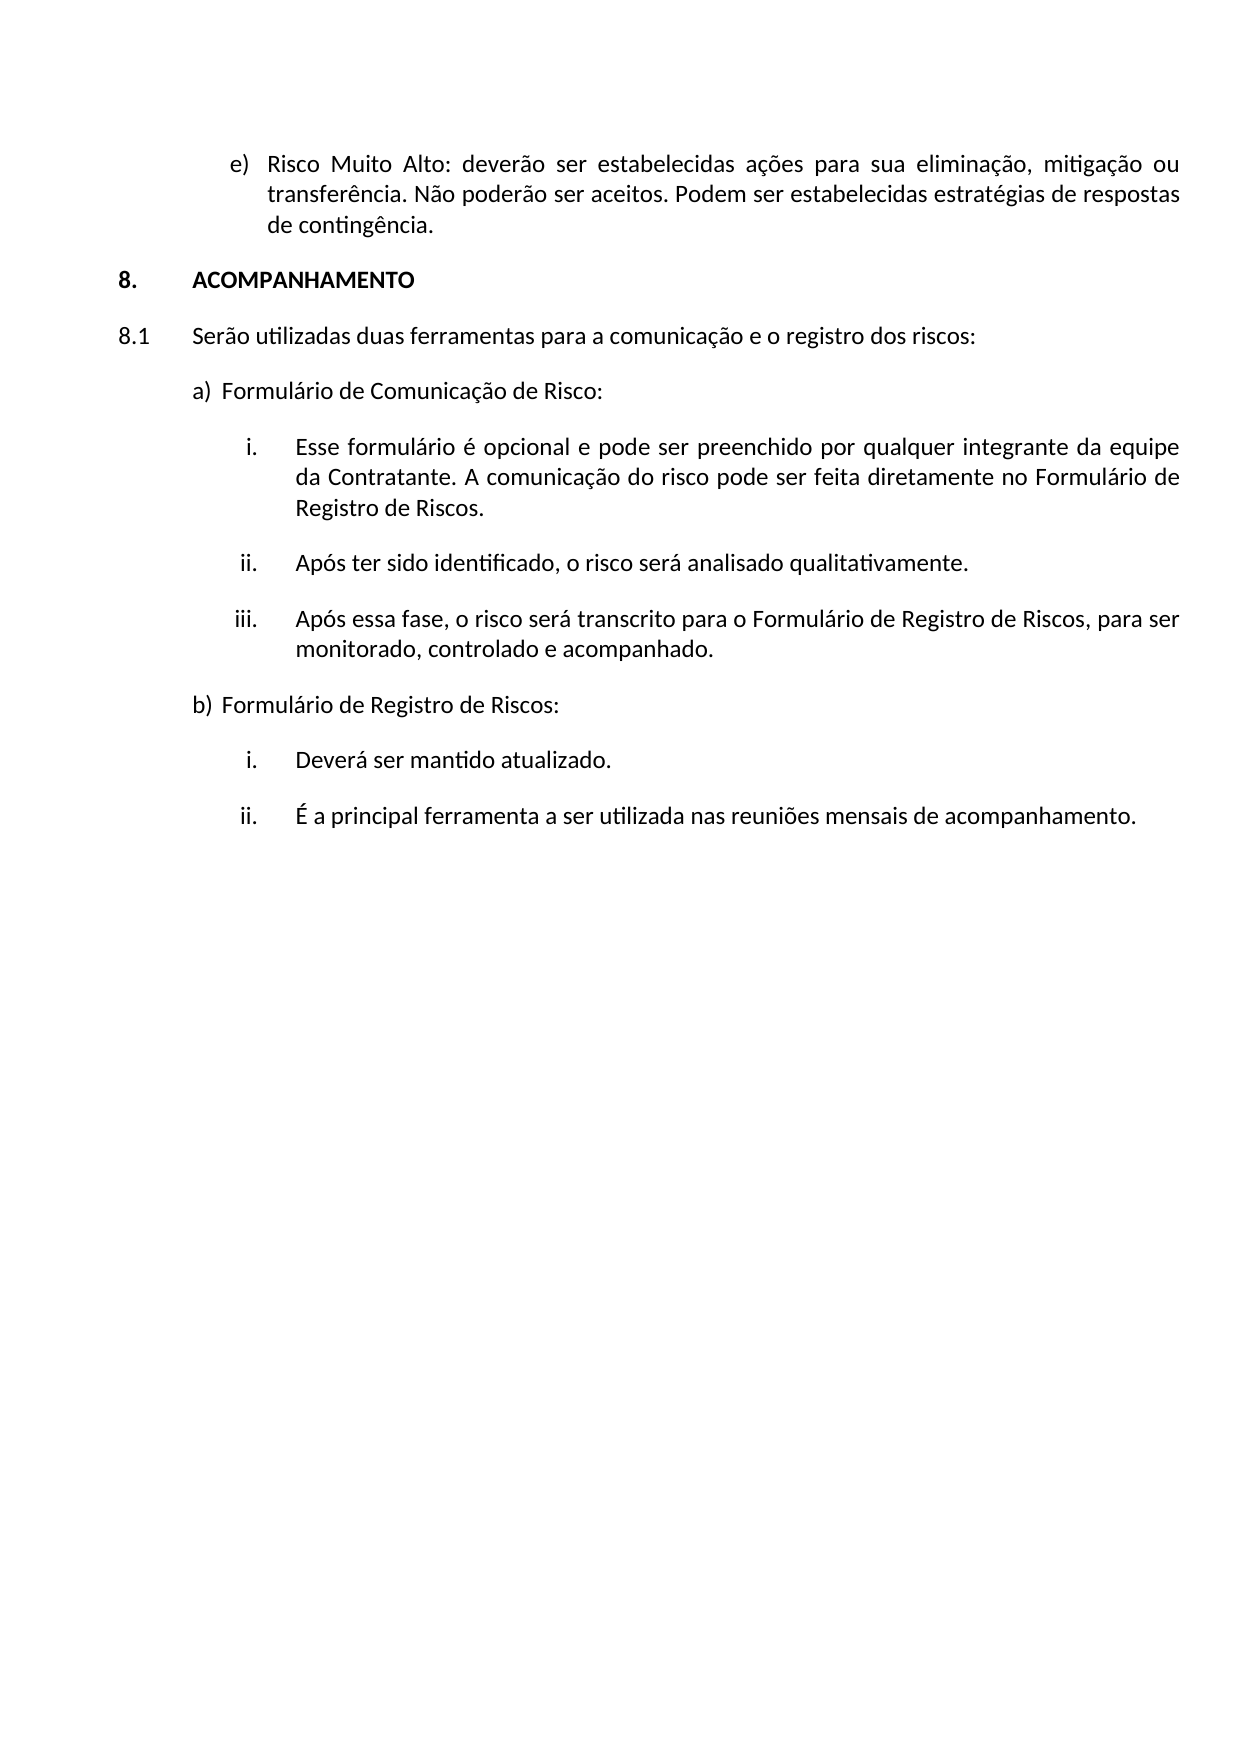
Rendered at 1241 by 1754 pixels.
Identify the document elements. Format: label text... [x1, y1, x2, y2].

subtitle ACOMPANHAMENTO [118, 264, 1181, 295]
list Esse formulário é opcional e pode ser preenchido por qualquer integrante da equipe da Contratante. A comunicação do risco pode ser feita diretamente no Formulário de Registro de Riscos. [258, 431, 1181, 522]
list Formulário de Registro de Riscos: [192, 689, 1181, 719]
list Deverá ser mantido atualizado. [258, 744, 1181, 775]
list Após ter sido identificado, o risco será analisado qualitativamente. [258, 547, 1181, 578]
list Formulário de Comunicação de Risco: [192, 375, 1181, 406]
list Após essa fase, o risco será transcrito para o Formulário de Registro de Riscos, para ser monitorado, controlado e acompanhado. [258, 603, 1181, 664]
list Risco Muito Alto: deverão ser estabelecidas ações para sua eliminação, mitigação ou transferência. Não poderão ser aceitos. Podem ser estabelecidas estratégias de respostas de contingência. [229, 148, 1181, 239]
list É a principal ferramenta a ser utilizada nas reuniões mensais de acompanhamento. [258, 800, 1181, 831]
list Serão utilizadas duas ferramentas para a comunicação e o registro dos riscos: [118, 320, 1181, 350]
